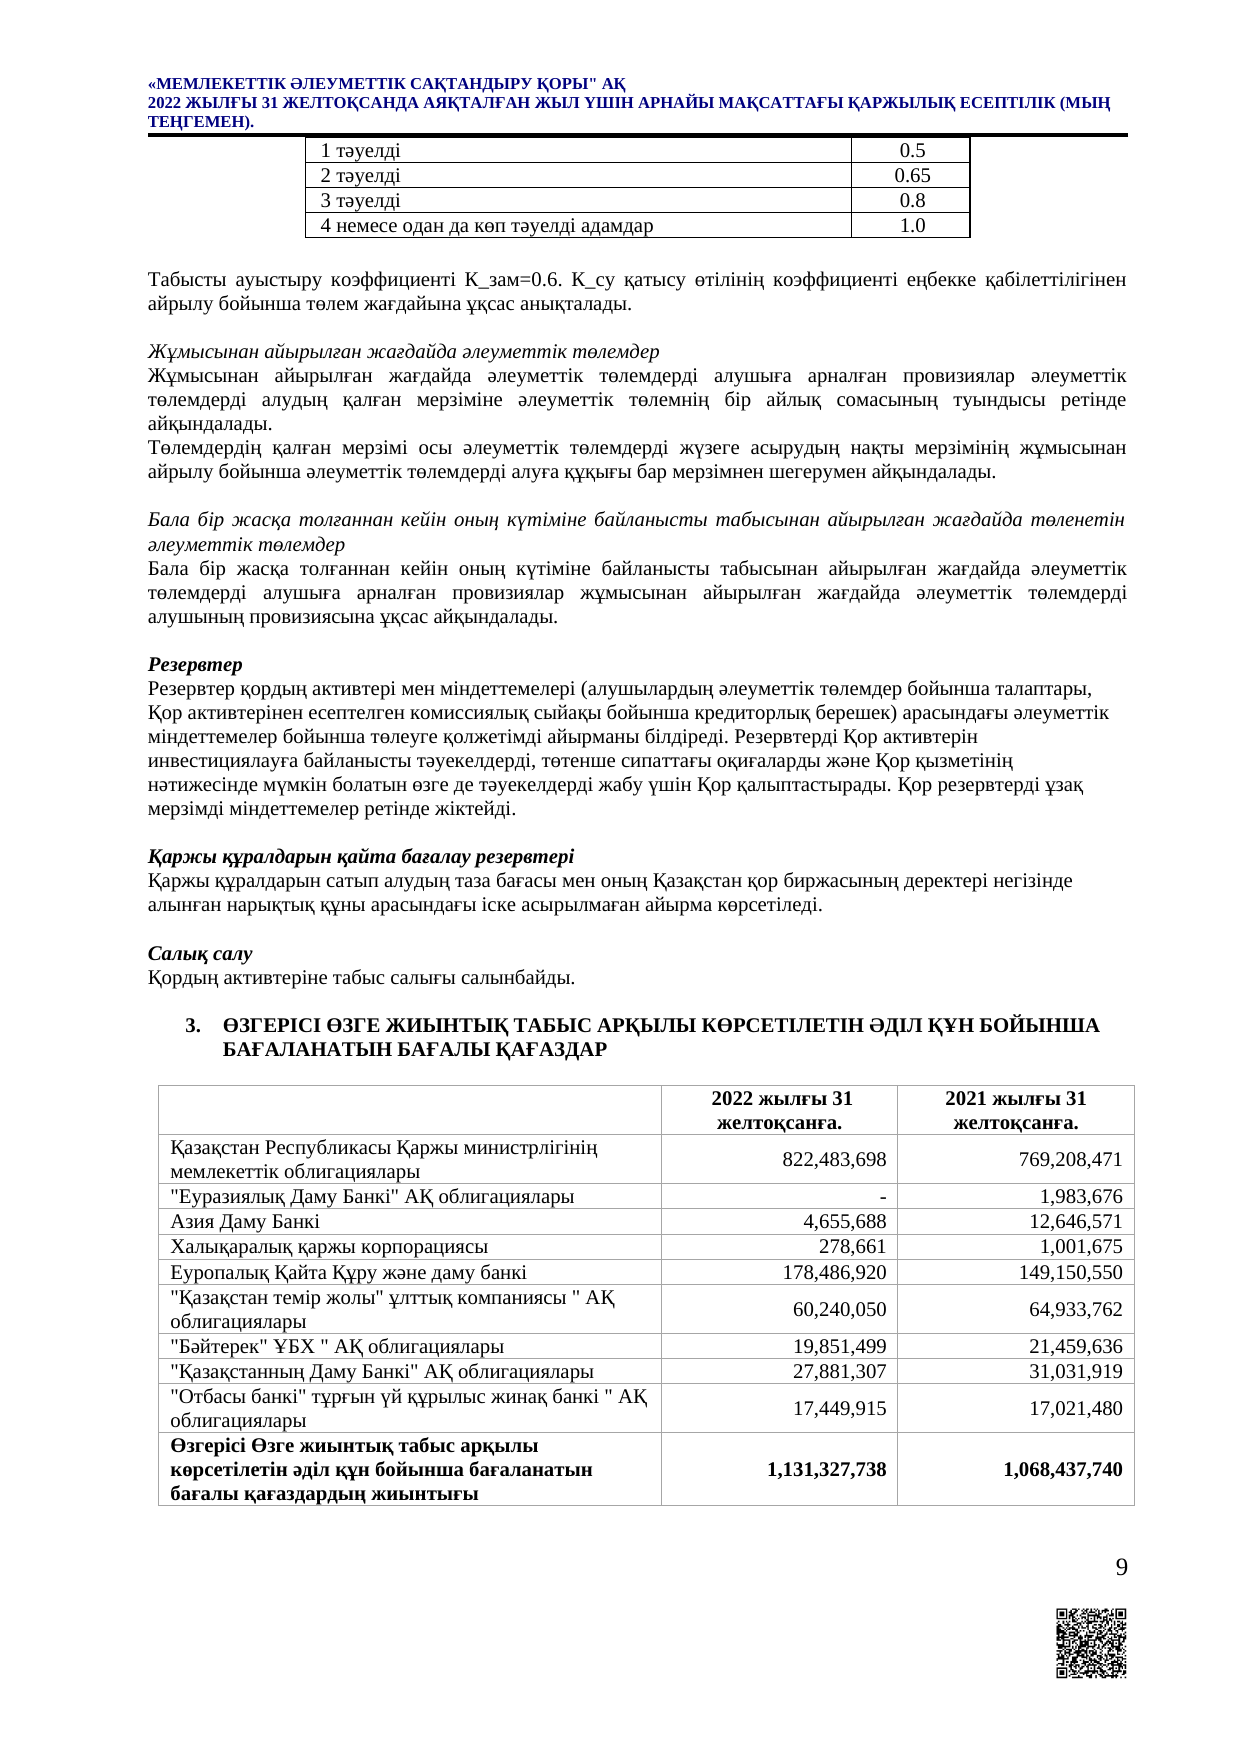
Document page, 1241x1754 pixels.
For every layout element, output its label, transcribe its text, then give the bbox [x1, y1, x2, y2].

table_cell 19,851,499 [662, 1334, 897, 1358]
text Қордың активтеріне табыс салығы салынбайды. [148, 964, 1128, 989]
table_cell 0.8 [852, 188, 969, 212]
subtitle ӨЗГЕРІСІ ӨЗГЕ ЖИЫНТЫҚ ТАБЫС АРҚЫЛЫ КӨРСЕТІЛЕТІН ӘДІЛ ҚҰН БОЙЫНША БАҒАЛАНАТЫН БАҒАЛЫ ҚАҒАЗДАР [185, 1013, 1128, 1061]
text Жұмысынан айырылған жағдайда әлеуметтік төлемдер [148, 339, 1128, 363]
text Резервтер [148, 652, 1128, 676]
table_cell 1,983,676 [898, 1184, 1134, 1208]
text Салық салу [148, 941, 1128, 964]
table_cell 149,150,550 [898, 1260, 1134, 1284]
table_cell - [662, 1184, 897, 1208]
table_cell 17,021,480 [898, 1384, 1134, 1432]
table_cell 4 немесе одан да көп тәуелді адамдар [306, 213, 851, 237]
text Төлемдердің қалған мерзімі осы әлеуметтік төлемдерді жүзеге асырудың нақты мерзімінің жұмысынан айрылу бойынша әлеуметтік төлемдерді алуға құқығы бар мерзімнен шегерумен айқындалады. [148, 435, 1128, 483]
table_cell 1 тәуелді [306, 138, 851, 162]
table_cell 4,655,688 [662, 1209, 897, 1233]
table_cell Қазақстан Республикасы Қаржы министрлігінің мемлекеттік облигациялары [159, 1135, 661, 1183]
text Резервтер қордың активтері мен міндеттемелері (алушылардың әлеуметтік төлемдер бойынша талаптары, Қор активтерінен есептелген комиссиялық сыйақы бойынша кредиторлық берешек) арасындағы әлеуметтік міндеттемелер бойынша төлеуге қолжетімді айырманы білдіреді. Резервтерді Қор активтерін инвестициялауға байланысты тәуекелдерді, төтенше сипаттағы оқиғаларды және Қор қызметінің нәтижесінде мүмкін болатын өзге де тәуекелдерді жабу үшін Қор қалыптастырады. Қор резервтерді ұзақ мерзімді міндеттемелер ретінде жіктейді. [148, 676, 1128, 820]
table_cell "Еуразиялық Даму Банкі" АҚ облигациялары [159, 1184, 661, 1208]
picture [1053, 1605, 1129, 1681]
table_cell 31,031,919 [898, 1359, 1134, 1383]
table_cell 1,068,437,740 [898, 1433, 1134, 1505]
table_cell 822,483,698 [662, 1135, 897, 1183]
table_cell Азия Даму Банкі [159, 1209, 661, 1233]
table_cell 769,208,471 [898, 1135, 1134, 1183]
text Жұмысынан айырылған жағдайда әлеуметтік төлемдерді алушыға арналған провизиялар әлеуметтік төлемдерді алудың қалған мерзіміне әлеуметтік төлемнің бір айлық сомасының туындысы ретінде айқындалады. [148, 363, 1128, 435]
text Қаржы құралдарын сатып алудың таза бағасы мен оның Қазақстан қор биржасының деректері негізінде алынған нарықтық құны арасындағы іске асырылмаған айырма көрсетіледі. [148, 868, 1128, 916]
table_cell Халықаралық қаржы корпорациясы [159, 1235, 661, 1258]
table_cell 278,661 [662, 1235, 897, 1258]
table_cell 0.5 [852, 138, 969, 162]
text Бала бір жасқа толғаннан кейін оның күтіміне байланысты табысынан айырылған жағдайда төленетін әлеуметтік төлемдер [148, 507, 1128, 556]
table_cell 64,933,762 [898, 1285, 1134, 1333]
text Қаржы құралдарын қайта бағалау резервтері [148, 844, 1128, 868]
table_cell 17,449,915 [662, 1384, 897, 1432]
table_header 2021 жылғы 31 желтоқсанға. [898, 1086, 1134, 1134]
table_header [159, 1086, 661, 1134]
table_header 2022 жылғы 31 желтоқсанға. [662, 1086, 897, 1134]
table_cell "Қазақстанның Даму Банкі" АҚ облигациялары [159, 1359, 661, 1383]
table_cell 21,459,636 [898, 1334, 1134, 1358]
table_cell 12,646,571 [898, 1209, 1134, 1233]
table_cell 1.0 [852, 213, 969, 237]
table_cell "Отбасы банкі" тұрғын үй құрылыс жинақ банкі " АҚ облигациялары [159, 1384, 661, 1432]
table_cell 178,486,920 [662, 1260, 897, 1284]
table_cell Еуропалық Қайта Құру және даму банкі [159, 1260, 661, 1284]
table_cell 3 тәуелді [306, 188, 851, 212]
table_cell 2 тәуелді [306, 163, 851, 187]
table_cell 0.65 [852, 163, 969, 187]
table_cell 60,240,050 [662, 1285, 897, 1333]
table_cell 1,001,675 [898, 1235, 1134, 1258]
table_cell 1,131,327,738 [662, 1433, 897, 1505]
text Табысты ауыстыру коэффициенті К_зам=0.6. К_су қатысу өтілінің коэффициенті еңбекке қабілеттілігінен айрылу бойынша төлем жағдайына ұқсас анықталады. [148, 267, 1128, 315]
table_cell "Қазақстан темір жолы" ұлттық компаниясы " АҚ облигациялары [159, 1285, 661, 1333]
table_cell Өзгерісі Өзге жиынтық табыс арқылы көрсетілетін әділ құн бойынша бағаланатын бағалы қағаздардың жиынтығы [159, 1433, 661, 1505]
text Бала бір жасқа толғаннан кейін оның күтіміне байланысты табысынан айырылған жағдайда әлеуметтік төлемдерді алушыға арналған провизиялар жұмысынан айырылған жағдайда әлеуметтік төлемдерді алушының провизиясына ұқсас айқындалады. [148, 556, 1128, 628]
table_cell 27,881,307 [662, 1359, 897, 1383]
table_cell "Бәйтерек" ҰБХ " АҚ облигациялары [159, 1334, 661, 1358]
